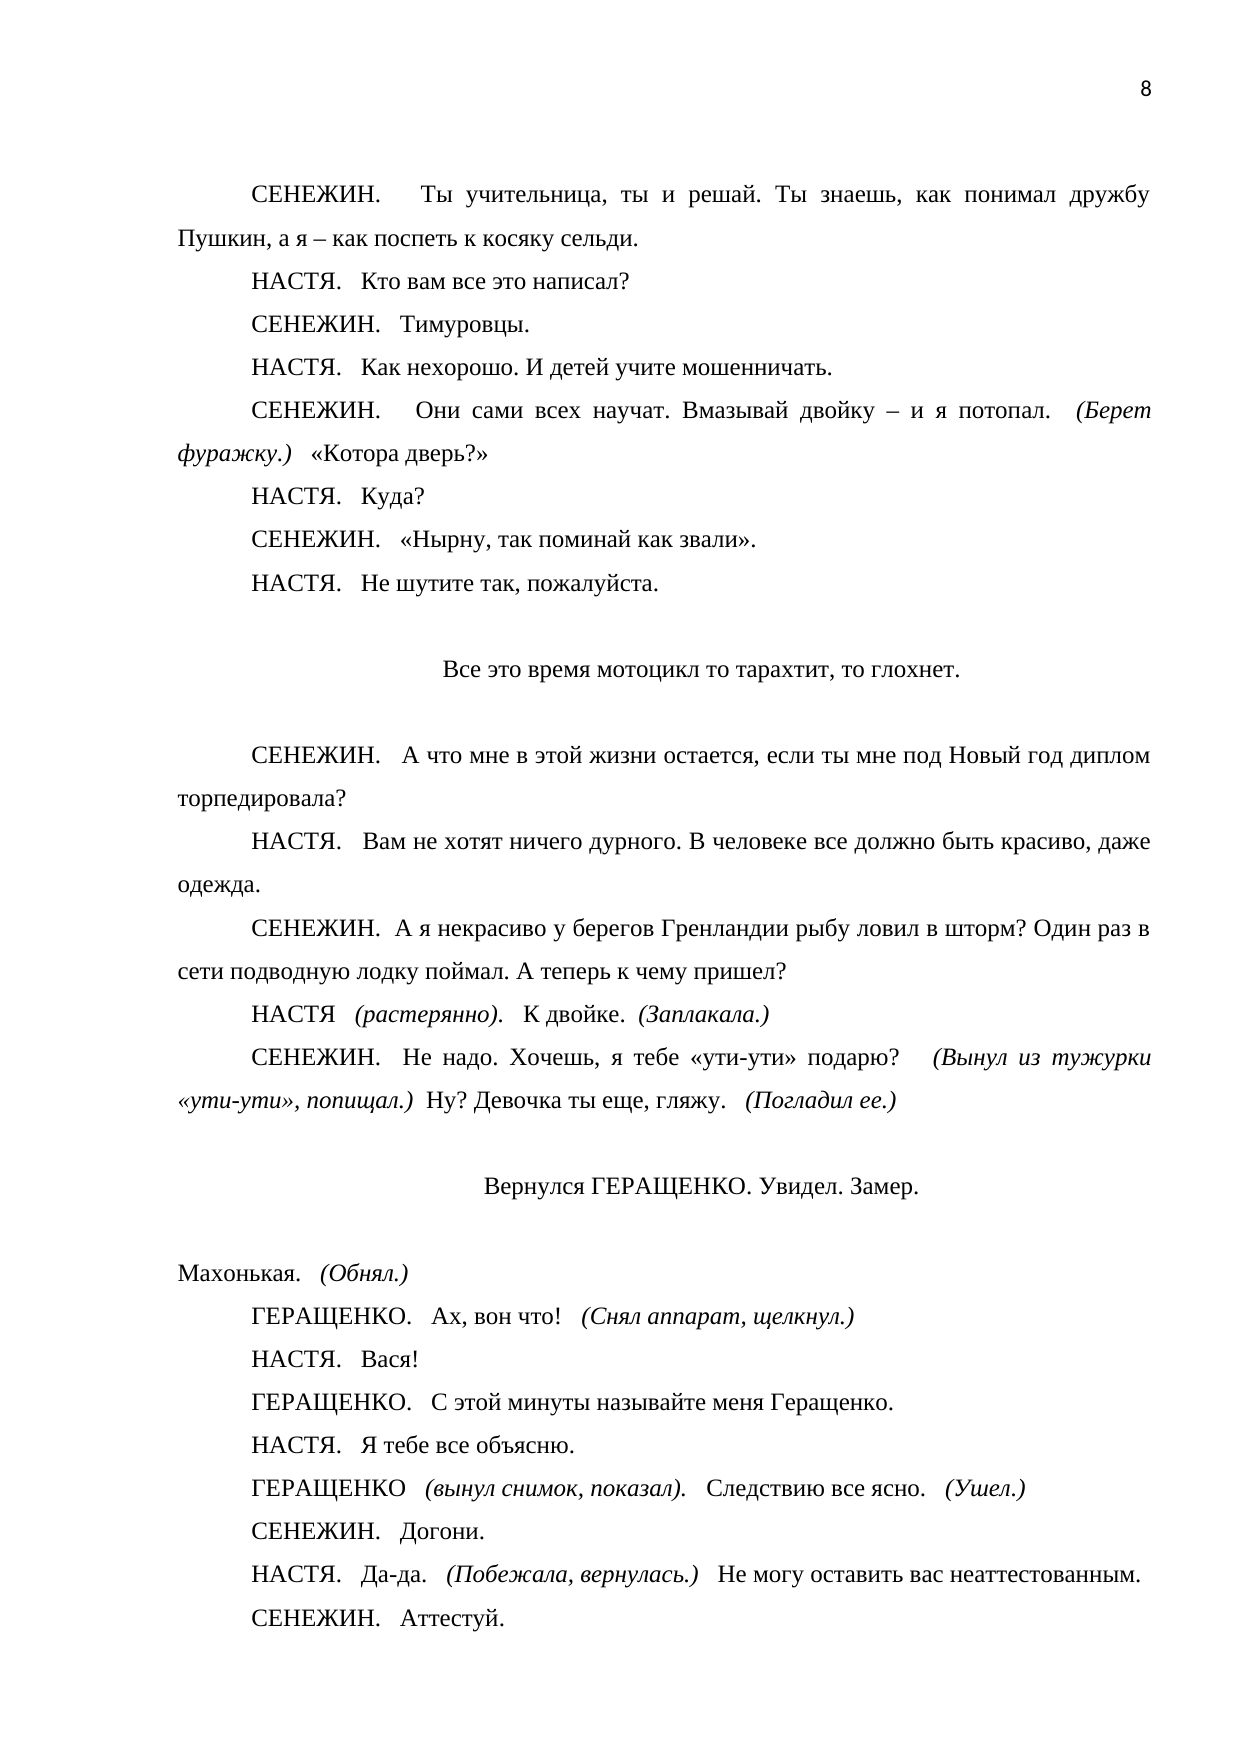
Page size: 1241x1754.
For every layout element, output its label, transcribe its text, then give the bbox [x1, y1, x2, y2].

text НАСТЯ. Не шутите так, пожалуйста. [177, 568, 1152, 596]
text ГЕРАЩЕНКО. Ах, вон что! (Снял аппарат, щелкнул.) [177, 1301, 1152, 1329]
text НАСТЯ. Куда? [177, 481, 1152, 510]
text СЕНЕЖИН. А я некрасиво у берегов Гренландии рыбу ловил в шторм? Один раз в сети подводную лодку поймал. А теперь к чему пришел? [177, 913, 1152, 984]
text СЕНЕЖИН. Не надо. Хочешь, я тебе «ути-ути» подарю? (Вынул из тужурки «ути-ути», попищал.) Ну? Девочка ты еще, гляжу. (Погладил ее.) [177, 1042, 1152, 1114]
text НАСТЯ. Да-да. (Побежала, вернулась.) Не могу оставить вас неаттестованным. [177, 1559, 1152, 1588]
text СЕНЕЖИН. А что мне в этой жизни остается, если ты мне под Новый год диплом торпедировала? [177, 740, 1152, 812]
text Махонькая. (Обнял.) [177, 1258, 1152, 1286]
text НАСТЯ. Как нехорошо. И детей учите мошенничать. [177, 352, 1152, 381]
text СЕНЕЖИН. Аттестуй. [177, 1603, 1152, 1631]
text НАСТЯ. Я тебе все объясню. [177, 1430, 1152, 1459]
text ГЕРАЩЕНКО (вынул снимок, показал). Следствию все ясно. (Ушел.) [177, 1473, 1152, 1502]
text НАСТЯ (растерянно). К двойке. (Заплакала.) [177, 999, 1152, 1028]
text Вернулся ГЕРАЩЕНКО. Увидел. Замер. [177, 1171, 1152, 1200]
text НАСТЯ. Вам не хотят ничего дурного. В человеке все должно быть красиво, даже одежда. [177, 826, 1152, 898]
text ГЕРАЩЕНКО. С этой минуты называйте меня Геращенко. [177, 1387, 1152, 1416]
text СЕНЕЖИН. Догони. [177, 1516, 1152, 1545]
text НАСТЯ. Кто вам все это написал? [177, 266, 1152, 294]
text СЕНЕЖИН. Они сами всех научат. Вмазывай двойку – и я потопал. (Берет фуражку.) «Котора дверь?» [177, 395, 1152, 467]
text Все это время мотоцикл то тарахтит, то глохнет. [177, 654, 1152, 683]
text СЕНЕЖИН. Тимуровцы. [177, 309, 1152, 338]
text СЕНЕЖИН. «Нырну, так поминай как звали». [177, 524, 1152, 553]
text НАСТЯ. Вася! [177, 1344, 1152, 1373]
text СЕНЕЖИН. Ты учительница, ты и решай. Ты знаешь, как понимал дружбу Пушкин, а я – как поспеть к косяку сельди. [177, 179, 1152, 251]
